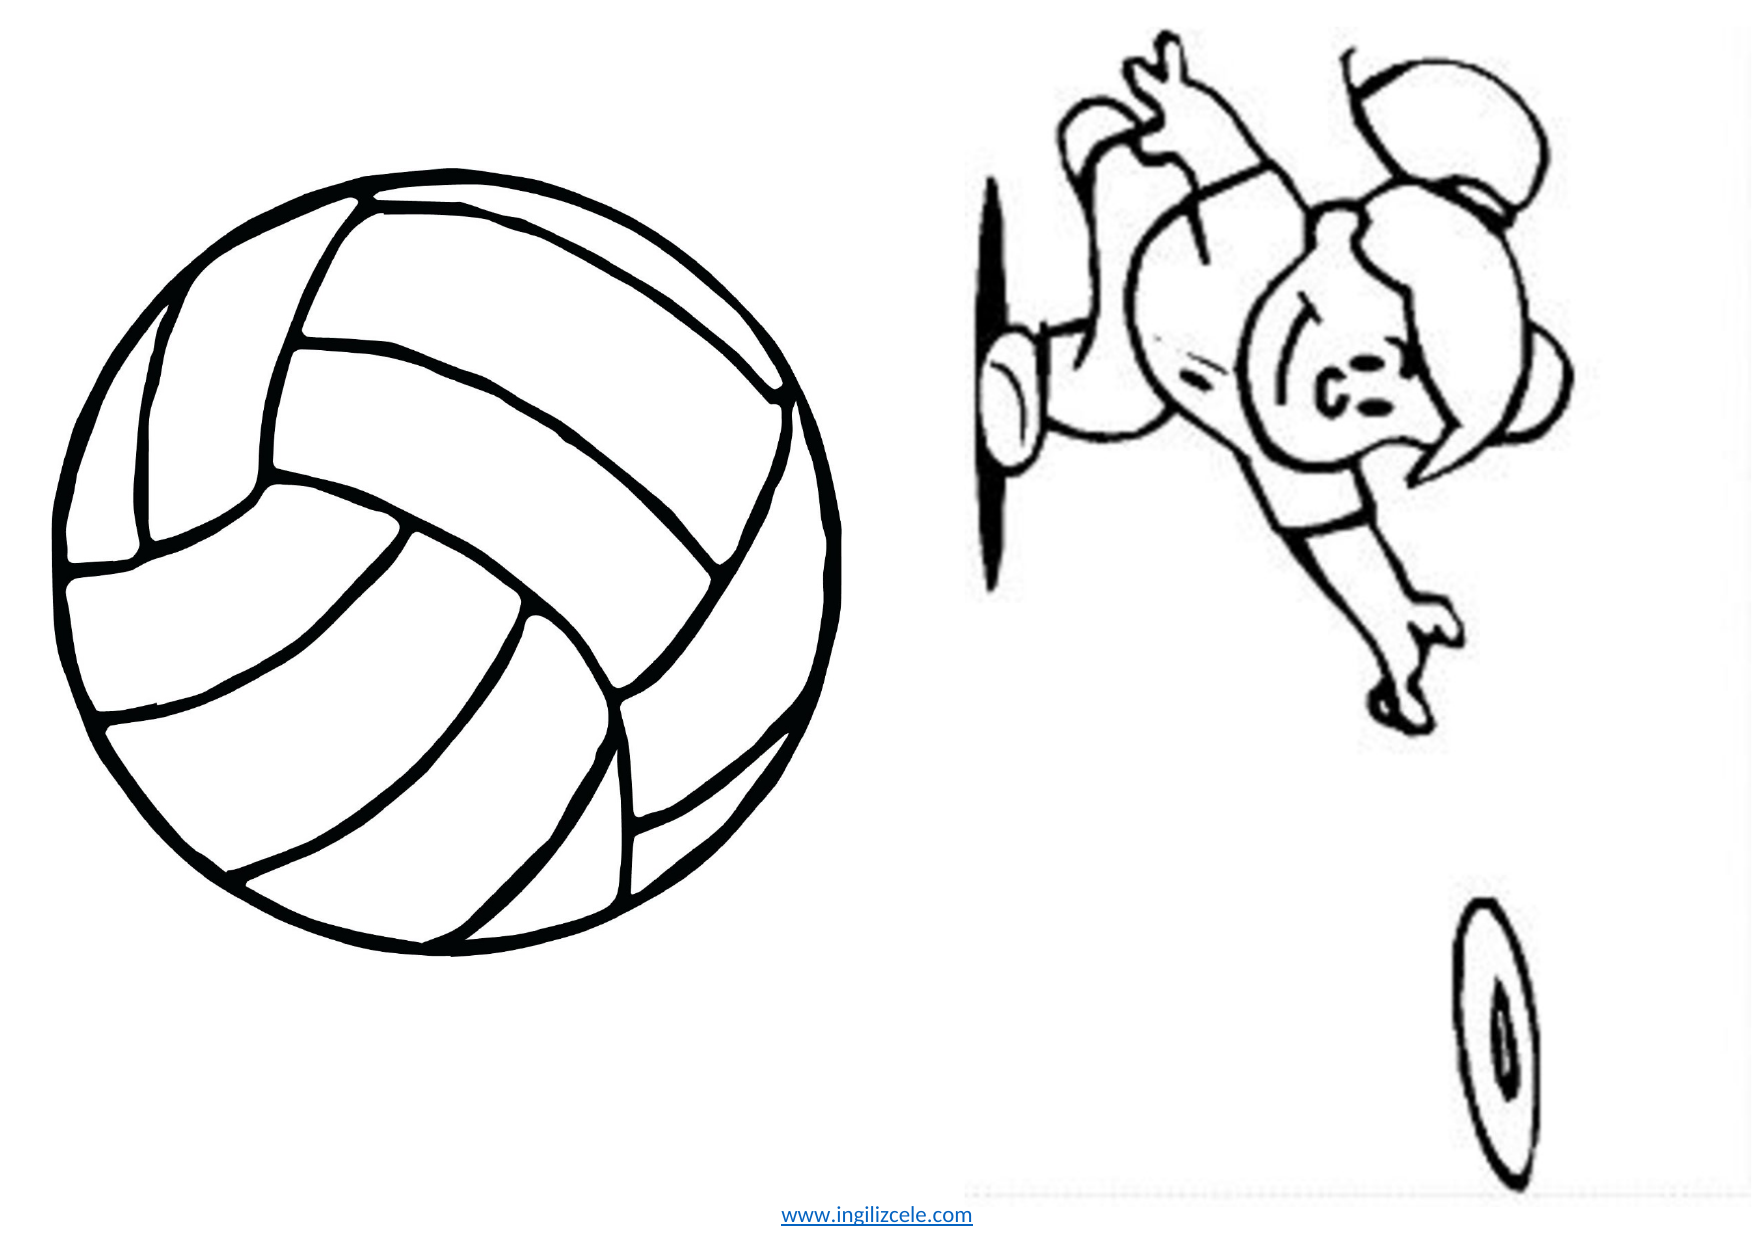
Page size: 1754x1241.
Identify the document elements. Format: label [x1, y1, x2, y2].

picture [964, 28, 1751, 1207]
picture [51, 168, 842, 957]
